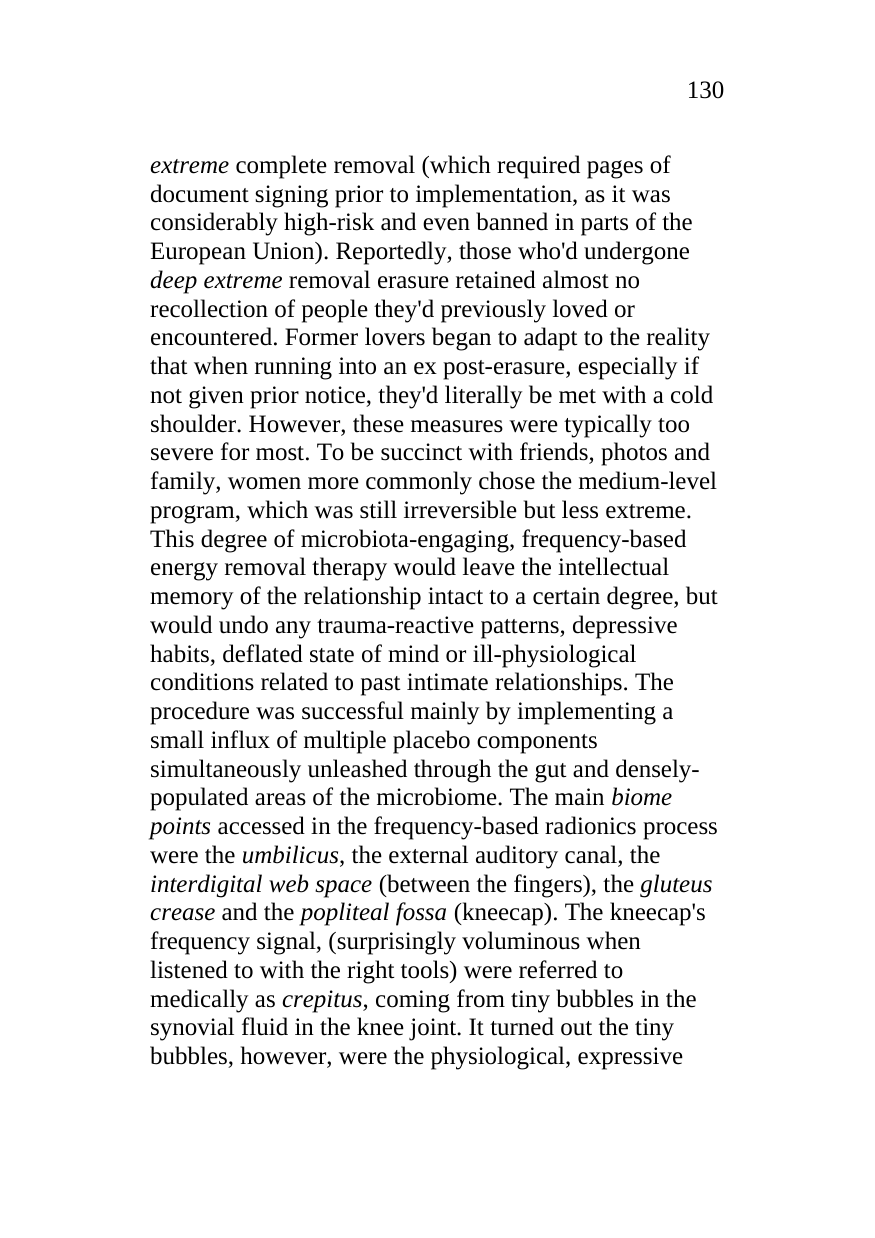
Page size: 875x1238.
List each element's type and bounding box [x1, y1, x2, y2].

text [150, 150, 724, 1070]
